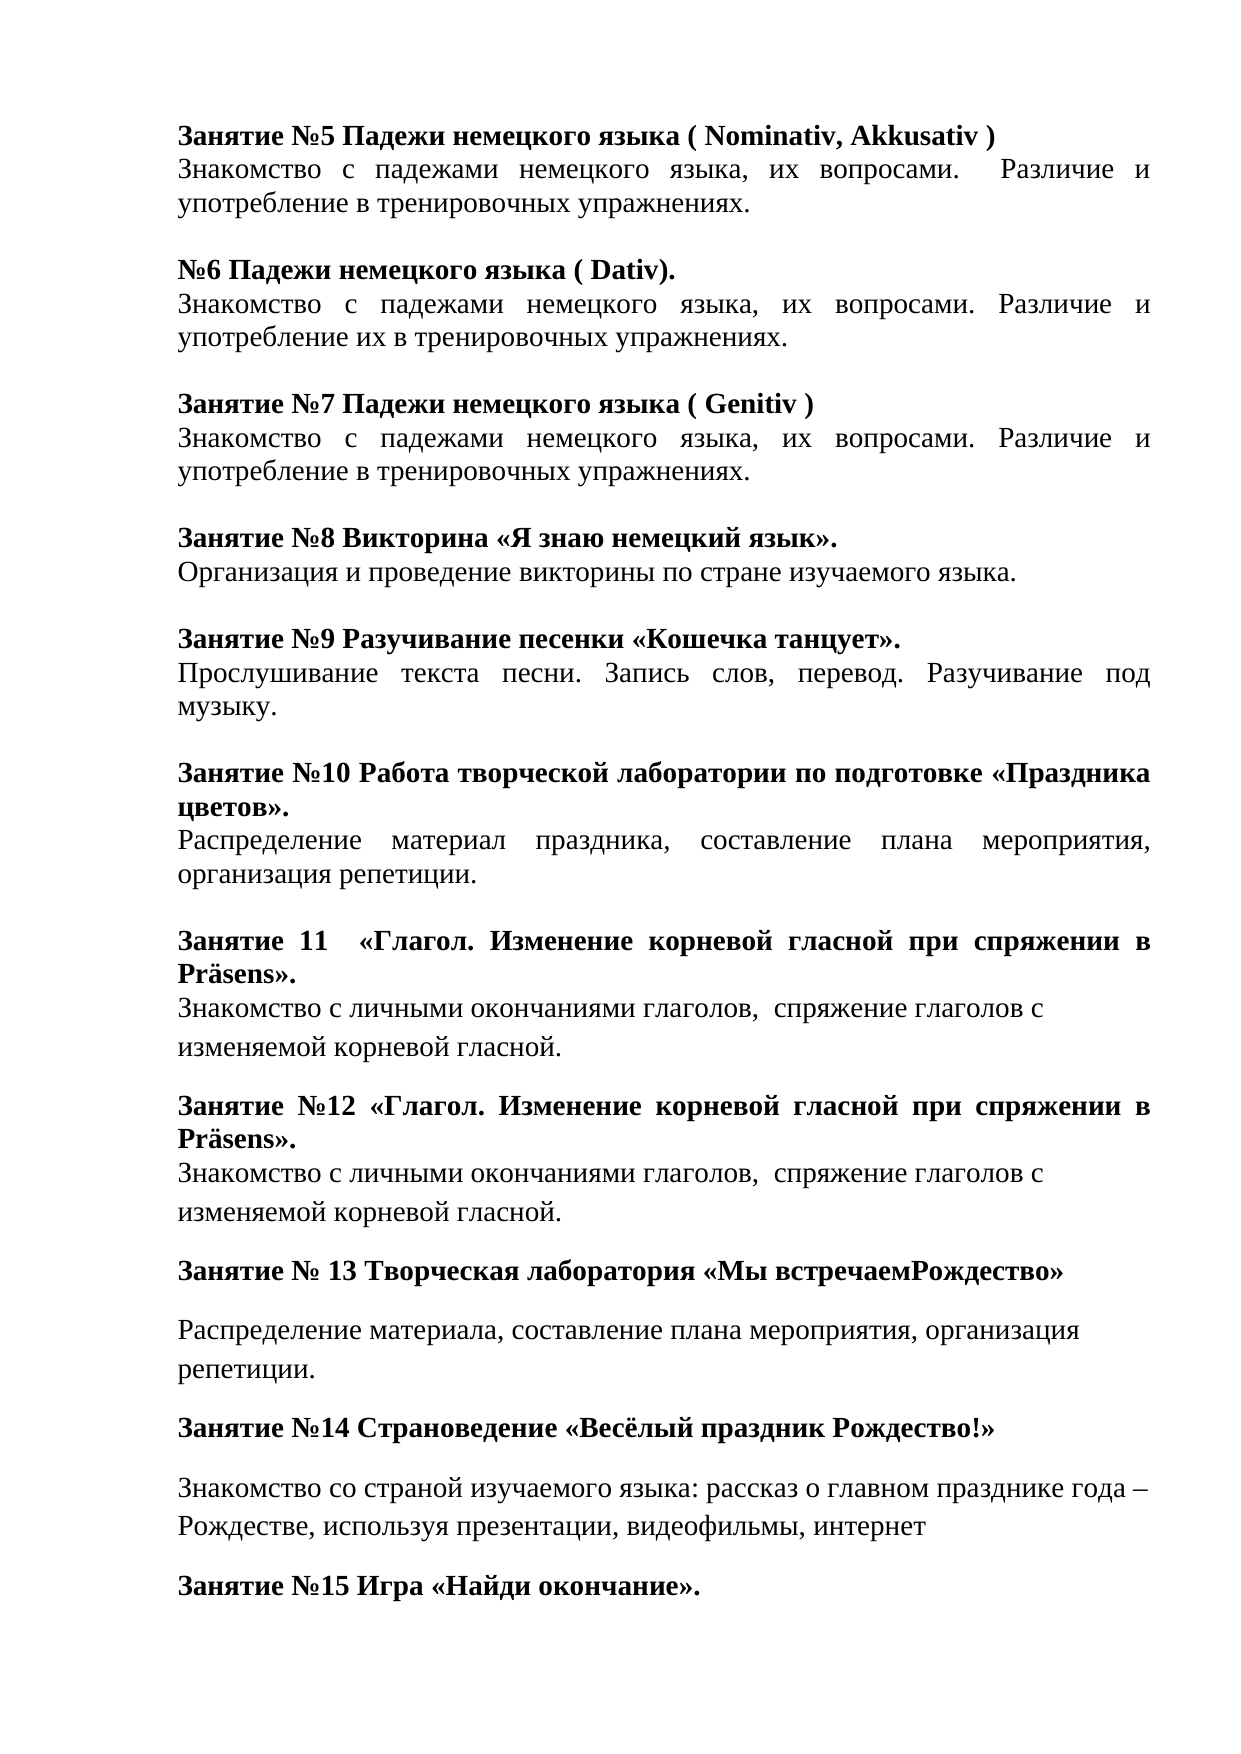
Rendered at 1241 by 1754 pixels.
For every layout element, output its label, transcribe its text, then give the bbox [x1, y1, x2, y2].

text Занятие №10 Работа творческой лаборатории по подготовке «Праздника цветов». [177, 755, 1152, 822]
text Занятие №8 Викторина «Я знаю немецкий язык». [177, 521, 1152, 554]
text Занятие №14 Страноведение «Весёлый праздник Рождество!» [177, 1410, 1152, 1444]
text Знакомство с падежами немецкого языка, их вопросами. Различие и употребление их в тренировочных упражнениях. [177, 286, 1152, 353]
text Занятие №12 «Глагол. Изменение корневой гласной при спряжении в Präsens». [177, 1088, 1152, 1155]
text Распределение материал праздника, составление плана мероприятия, организация репетиции. [177, 822, 1152, 889]
text Занятие №15 Игра «Найди окончание». [177, 1568, 1152, 1601]
text Занятие №7 Падежи немецкого языка ( Genitiv ) [177, 386, 1152, 420]
text Занятие №5 Падежи немецкого языка ( Nominativ, Akkusativ ) [177, 118, 1152, 152]
text Занятие №9 Разучивание песенки «Кошечка танцует». [177, 621, 1152, 655]
text Знакомство со страной изучаемого языка: рассказ о главном празднике года –Рождестве, используя презентации, видеофильмы, интернет [177, 1470, 1152, 1542]
text Знакомство с личными окончаниями глаголов, спряжение глаголов с изменяемой корневой гласной. [177, 990, 1152, 1062]
text №6 Падежи немецкого языка ( Dativ). [177, 252, 1152, 286]
text Распределение материала, составление плана мероприятия, организация репетиции. [177, 1312, 1152, 1384]
text Прослушивание текста песни. Запись слов, перевод. Разучивание под музыку. [177, 655, 1152, 722]
text Знакомство с личными окончаниями глаголов, спряжение глаголов с изменяемой корневой гласной. [177, 1155, 1152, 1227]
text Занятие 11 «Глагол. Изменение корневой гласной при спряжении в Präsens». [177, 923, 1152, 990]
text Занятие № 13 Творческая лаборатория «Мы встречаемРождество» [177, 1253, 1152, 1287]
text Знакомство с падежами немецкого языка, их вопросами. Различие и употребление в тренировочных упражнениях. [177, 420, 1152, 487]
text Организация и проведение викторины по стране изучаемого языка. [177, 554, 1152, 588]
text Знакомство с падежами немецкого языка, их вопросами. Различие и употребление в тренировочных упражнениях. [177, 152, 1152, 219]
